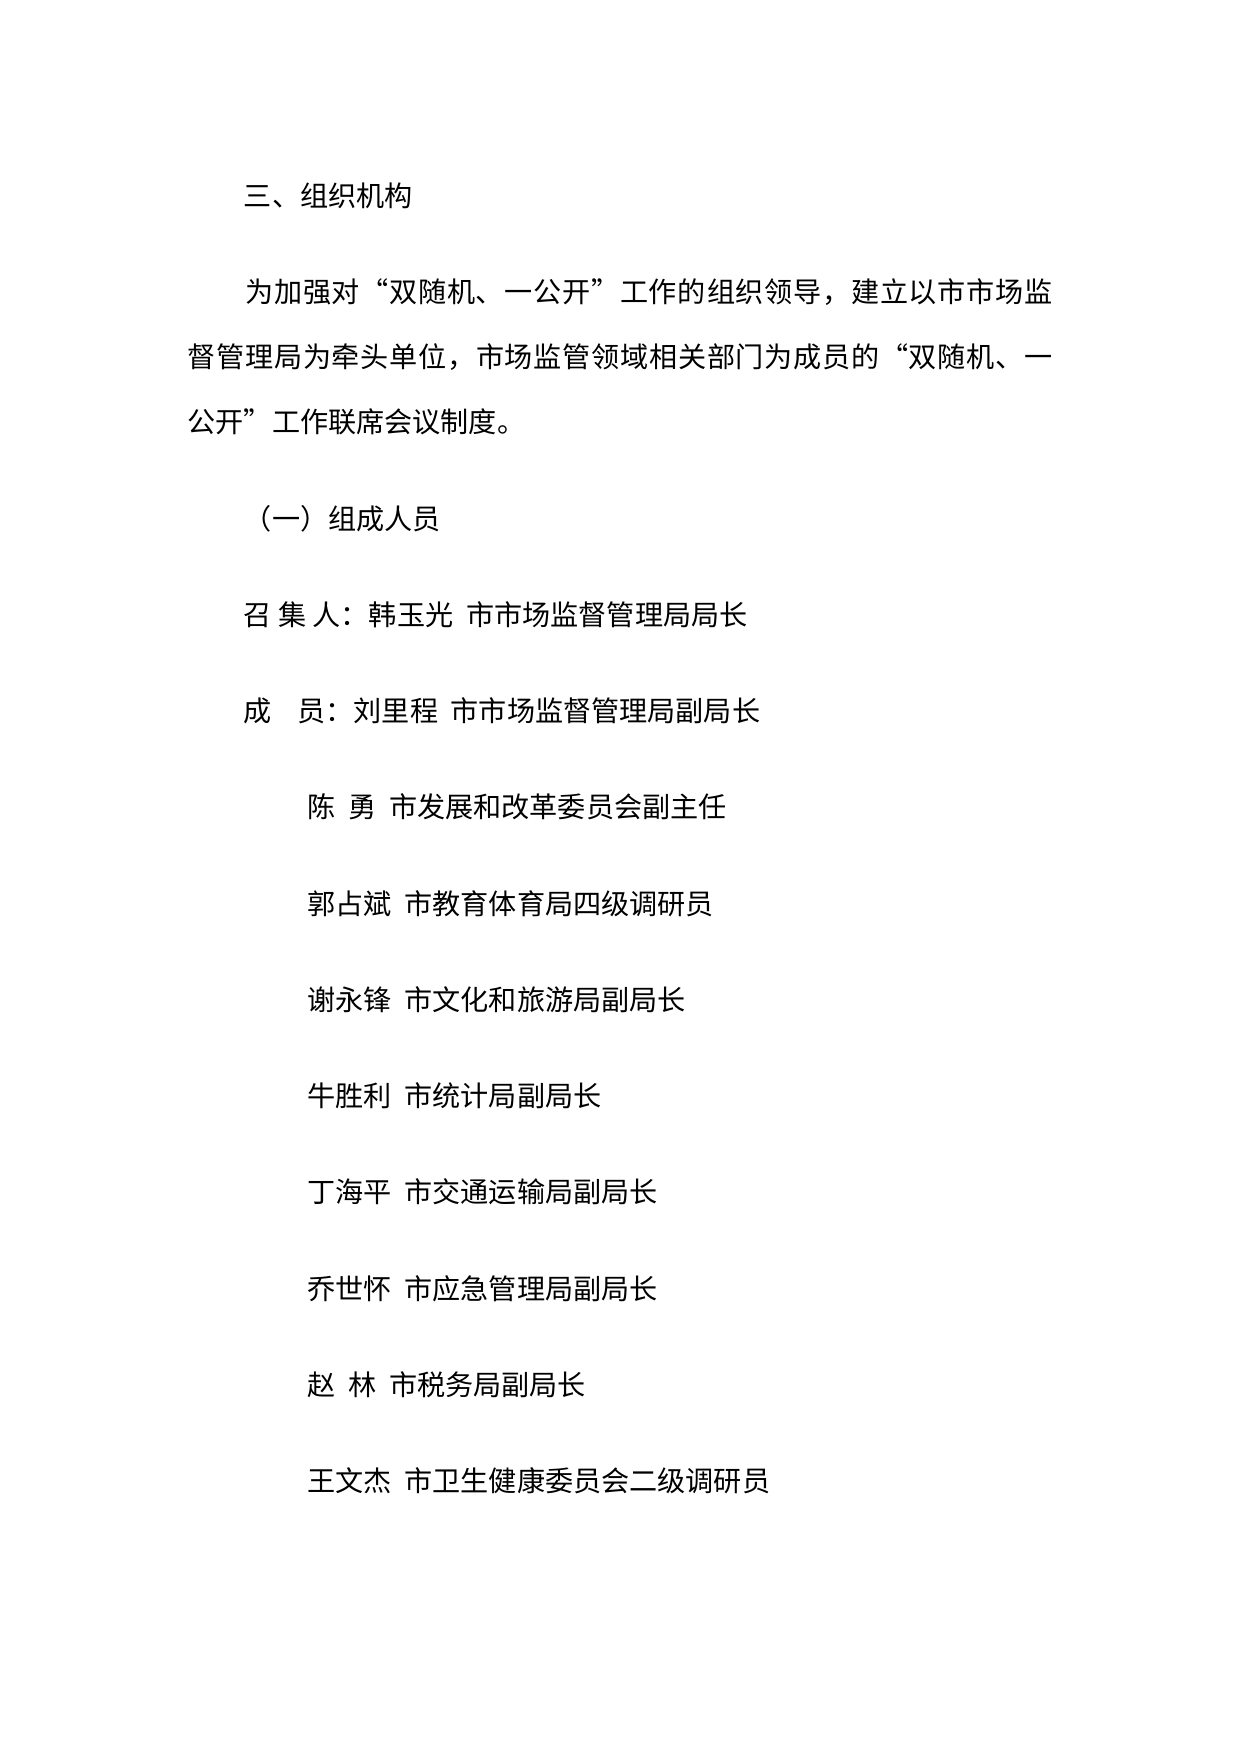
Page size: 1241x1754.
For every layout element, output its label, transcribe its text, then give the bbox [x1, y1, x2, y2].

text 乔世怀 市应急管理局副局长 [187, 1254, 1053, 1319]
text 陈 勇 市发展和改革委员会副主任 [187, 773, 1053, 838]
text 三、组织机构 [187, 162, 1053, 227]
text （一）组成人员 [187, 484, 1053, 549]
text 召 集 人：韩玉光 市市场监督管理局局长 [187, 581, 1053, 646]
text 谢永锋 市文化和旅游局副局长 [187, 966, 1053, 1031]
text 丁海平 市交通运输局副局长 [187, 1158, 1053, 1223]
text 牛胜利 市统计局副局长 [187, 1062, 1053, 1127]
text 郭占斌 市教育体育局四级调研员 [187, 869, 1053, 934]
text 王文杰 市卫生健康委员会二级调研员 [187, 1447, 1053, 1512]
text 成 员：刘里程 市市场监督管理局副局长 [187, 677, 1053, 742]
text 为加强对“双随机、一公开”工作的组织领导，建立以市市场监督管理局为牵头单位，市场监管领域相关部门为成员的“双随机、一公开”工作联席会议制度。 [187, 258, 1053, 453]
text 赵 林 市税务局副局长 [187, 1351, 1053, 1416]
